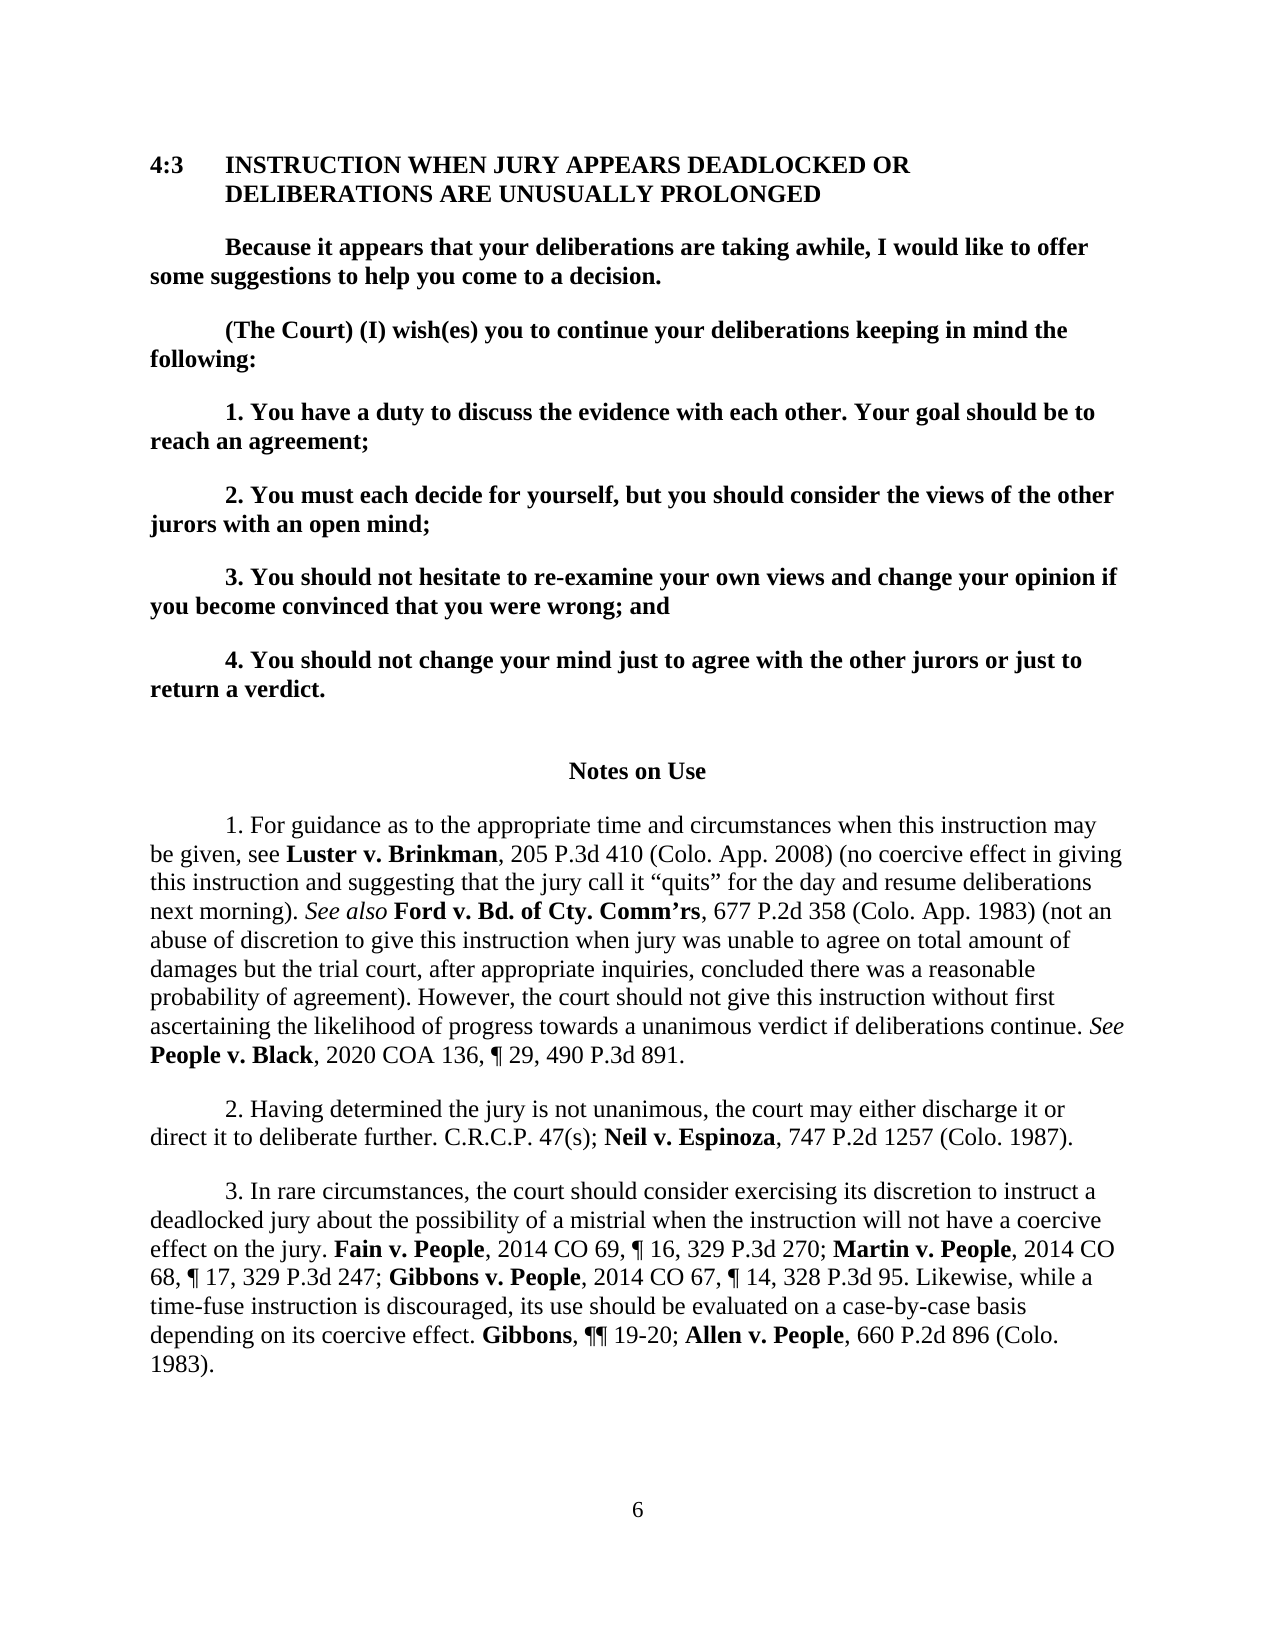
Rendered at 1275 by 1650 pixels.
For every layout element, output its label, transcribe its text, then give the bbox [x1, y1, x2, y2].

text 4:3 INSTRUCTION WHEN JURY APPEARS DEADLOCKED OR DELIBERATIONS ARE UNUSUALLY PROLONGED [150, 150, 1125, 207]
text 1. You have a duty to discuss the evidence with each other. Your goal should be to reach an agreement; [150, 397, 1125, 455]
text 1. For guidance as to the appropriate time and circumstances when this instruction may be given, see Luster v. Brinkman, 205 P.3d 410 (Colo. App. 2008) (no coercive effect in giving this instruction and suggesting that the jury call it “quits” for the day and resume deliberations next morning). See also Ford v. Bd. of Cty. Comm’rs, 677 P.2d 358 (Colo. App. 1983) (not an abuse of discretion to give this instruction when jury was unable to agree on total amount of damages but the trial court, after appropriate inquiries, concluded there was a reasonable probability of agreement). However, the court should not give this instruction without first ascertaining the likelihood of progress towards a unanimous verdict if deliberations continue. See People v. Black, 2020 COA 136, ¶ 29, 490 P.3d 891. [150, 810, 1125, 1069]
text 3. In rare circumstances, the court should consider exercising its discretion to instruct a deadlocked jury about the possibility of a mistrial when the instruction will not have a coercive effect on the jury. Fain v. People, 2014 CO 69, ¶ 16, 329 P.3d 270; Martin v. People, 2014 CO 68, ¶ 17, 329 P.3d 247; Gibbons v. People, 2014 CO 67, ¶ 14, 328 P.3d 95. Likewise, while a time-fuse instruction is discouraged, its use should be evaluated on a case-by-case basis depending on its coercive effect. Gibbons, ¶¶ 19-20; Allen v. People, 660 P.2d 896 (Colo. 1983). [150, 1176, 1125, 1377]
text 3. You should not hesitate to re-examine your own views and change your opinion if you become convinced that you were wrong; and [150, 562, 1125, 620]
text (The Court) (I) wish(es) you to continue your deliberations keeping in mind the following: [150, 315, 1125, 372]
text Because it appears that your deliberations are taking awhile, I would like to offer some suggestions to help you come to a decision. [150, 232, 1125, 290]
text Notes on Use [150, 756, 1125, 785]
text 2. Having determined the jury is not unanimous, the court may either discharge it or direct it to deliberate further. C.R.C.P. 47(s); Neil v. Espinoza, 747 P.2d 1257 (Colo. 1987). [150, 1094, 1125, 1151]
text 2. You must each decide for yourself, but you should consider the views of the other jurors with an open mind; [150, 480, 1125, 537]
text 4. You should not change your mind just to agree with the other jurors or just to return a verdict. [150, 645, 1125, 702]
